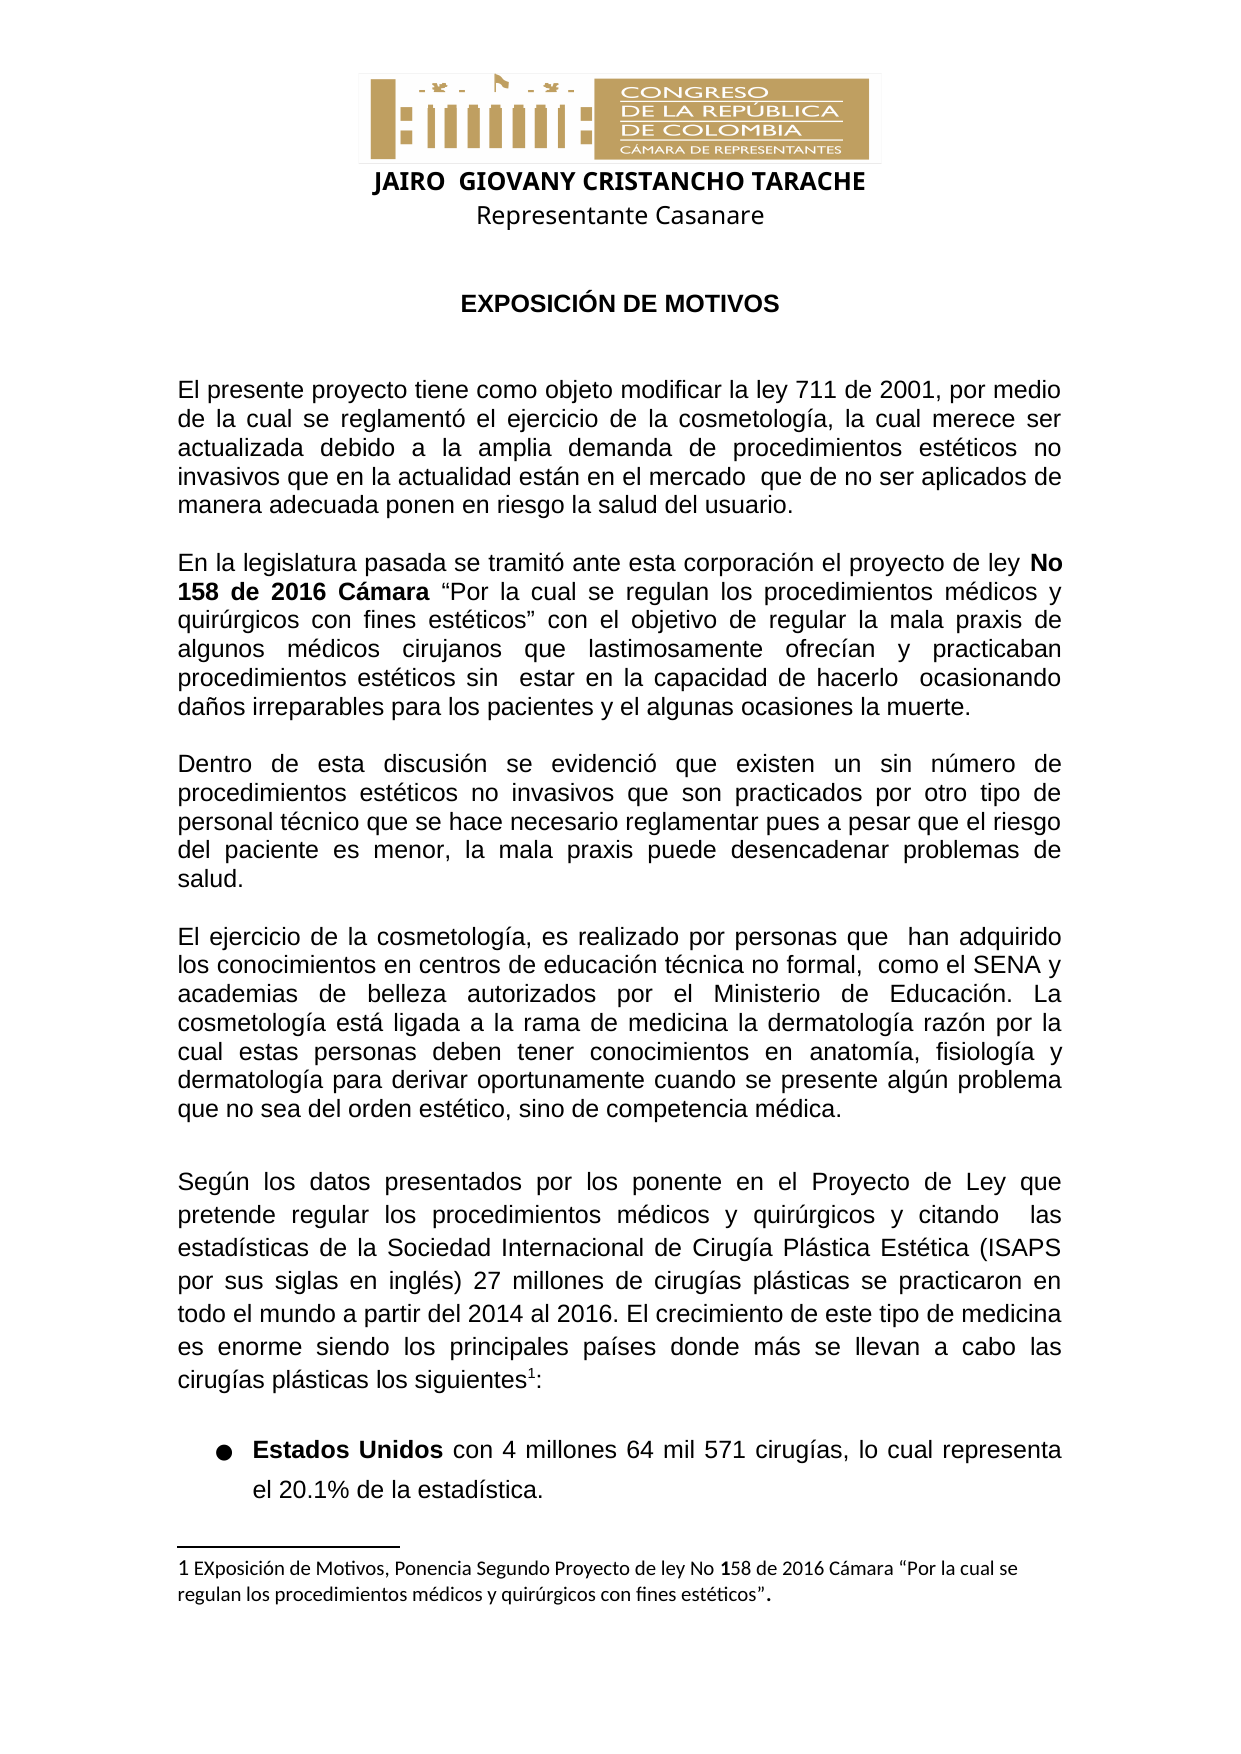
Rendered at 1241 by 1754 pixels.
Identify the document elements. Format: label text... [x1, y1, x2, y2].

picture [358, 73, 882, 164]
text En la legislatura pasada se tramitó ante esta corporación el proyecto de ley No 158 de 2016 Cámara “Por la cual se regulan los procedimientos médicos y quirúrgicos con fines estéticos” con el objetivo de regular la mala praxis de algunos médicos cirujanos que lastimosamente ofrecían y practicaban procedimientos estéticos sin estar en la capacidad de hacerlo ocasionando daños irreparables para los pacientes y el algunas ocasiones la muerte. [177, 548, 1063, 720]
text EXPOSICIÓN DE MOTIVOS [177, 289, 1063, 318]
text El ejercicio de la cosmetología, es realizado por personas que han adquirido los conocimientos en centros de educación técnica no formal, como el SENA y academias de belleza autorizados por el Ministerio de Educación. La cosmetología está ligada a la rama de medicina la dermatología razón por la cual estas personas deben tener conocimientos en anatomía, fisiología y dermatología para derivar oportunamente cuando se presente algún problema que no sea del orden estético, sino de competencia médica. [177, 922, 1063, 1123]
text El presente proyecto tiene como objeto modificar la ley 711 de 2001, por medio de la cual se reglamentó el ejercicio de la cosmetología, la cual merece ser actualizada debido a la amplia demanda de procedimientos estéticos no invasivos que en la actualidad están en el mercado que de no ser aplicados de manera adecuada ponen en riesgo la salud del usuario. [177, 375, 1063, 519]
text Según los datos presentados por los ponente en el Proyecto de Ley que pretende regular los procedimientos médicos y quirúrgicos y citando las estadísticas de la Sociedad Internacional de Cirugía Plástica Estética (ISAPS por sus siglas en inglés) 27 millones de cirugías plásticas se practicaron en todo el mundo a partir del 2014 al 2016. El crecimiento de este tipo de medicina es enorme siendo los principales países donde más se llevan a cabo las cirugías plásticas los siguientes: [177, 1167, 1063, 1394]
list Estados Unidos con 4 millones 64 mil 571 cirugías, lo cual representa el 20.1% de la estadística. [215, 1428, 1063, 1503]
text Dentro de esta discusión se evidenció que existen un sin número de procedimientos estéticos no invasivos que son practicados por otro tipo de personal técnico que se hace necesario reglamentar pues a pesar que el riesgo del paciente es menor, la mala praxis puede desencadenar problemas de salud. [177, 749, 1063, 893]
